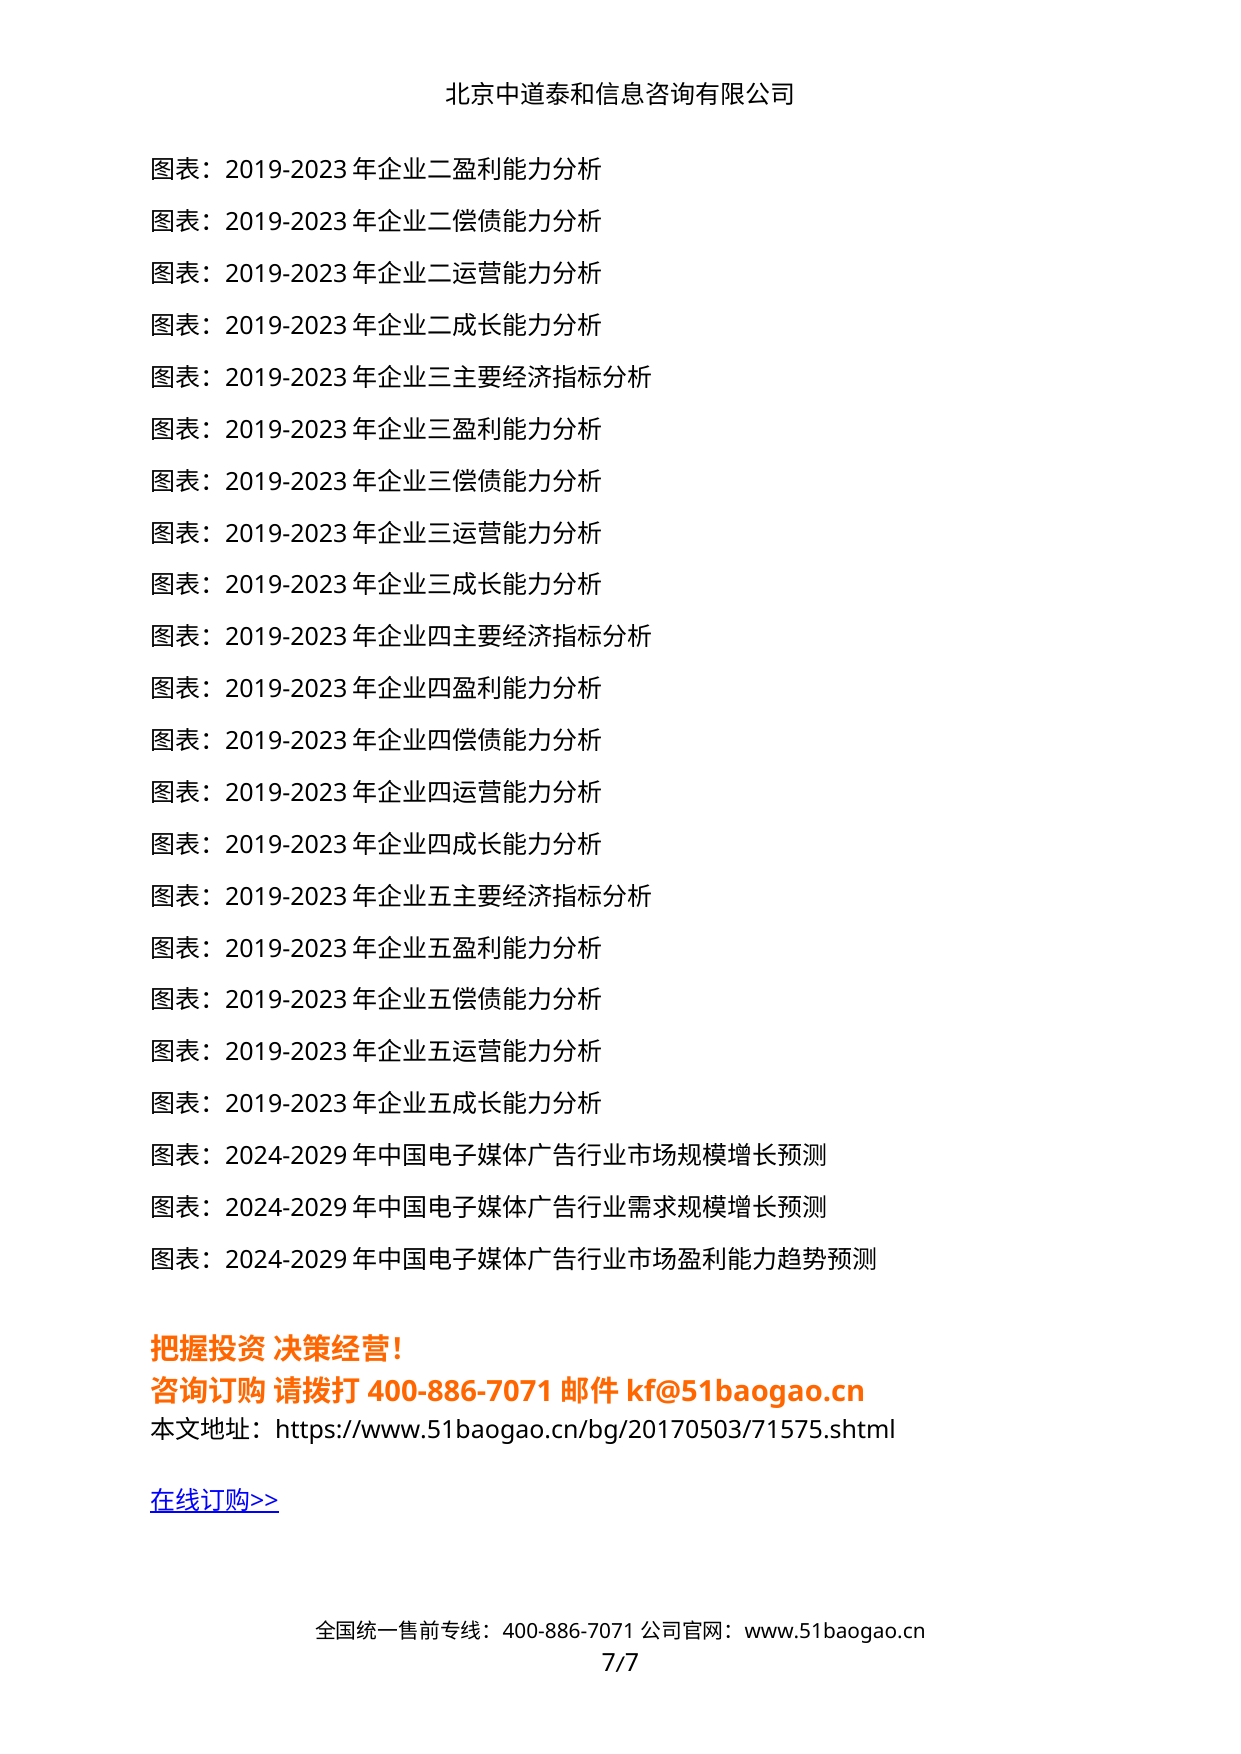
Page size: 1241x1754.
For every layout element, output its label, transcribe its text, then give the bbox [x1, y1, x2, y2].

text 图表：2019-2023年企业五偿债能力分析 [150, 980, 1090, 1016]
text 图表：2019-2023年企业五盈利能力分析 [150, 928, 1090, 964]
text 图表：2019-2023年企业三运营能力分析 [150, 513, 1090, 549]
text 图表：2024-2029年中国电子媒体广告行业需求规模增长预测 [150, 1187, 1090, 1224]
text 在线订购>> [150, 1446, 1090, 1517]
text 图表：2019-2023年企业三成长能力分析 [150, 565, 1090, 601]
text 图表：2019-2023年企业四运营能力分析 [150, 772, 1090, 809]
text 把握投资 决策经营！咨询订购 请拨打 400-886-7071 邮件 kf@51baogao.cn本文地址：https://www.51baogao.cn/bg/20170503/71575.shtml [150, 1291, 1090, 1446]
text 图表：2019-2023年企业三主要经济指标分析 [150, 357, 1090, 394]
text 图表：2019-2023年企业四偿债能力分析 [150, 721, 1090, 757]
text 图表：2019-2023年企业四盈利能力分析 [150, 669, 1090, 705]
text 图表：2019-2023年企业二偿债能力分析 [150, 202, 1090, 238]
text 图表：2019-2023年企业四成长能力分析 [150, 824, 1090, 861]
text 图表：2019-2023年企业二成长能力分析 [150, 306, 1090, 342]
text 图表：2019-2023年企业二盈利能力分析 [150, 150, 1090, 186]
text 图表：2019-2023年企业五运营能力分析 [150, 1032, 1090, 1068]
text 图表：2024-2029年中国电子媒体广告行业市场盈利能力趋势预测 [150, 1239, 1090, 1276]
text 图表：2019-2023年企业四主要经济指标分析 [150, 617, 1090, 653]
text 图表：2019-2023年企业五主要经济指标分析 [150, 876, 1090, 912]
text 图表：2019-2023年企业三盈利能力分析 [150, 409, 1090, 446]
text 图表：2019-2023年企业二运营能力分析 [150, 254, 1090, 290]
text 图表：2019-2023年企业三偿债能力分析 [150, 461, 1090, 497]
text 图表：2019-2023年企业五成长能力分析 [150, 1084, 1090, 1120]
text 图表：2024-2029年中国电子媒体广告行业市场规模增长预测 [150, 1136, 1090, 1172]
